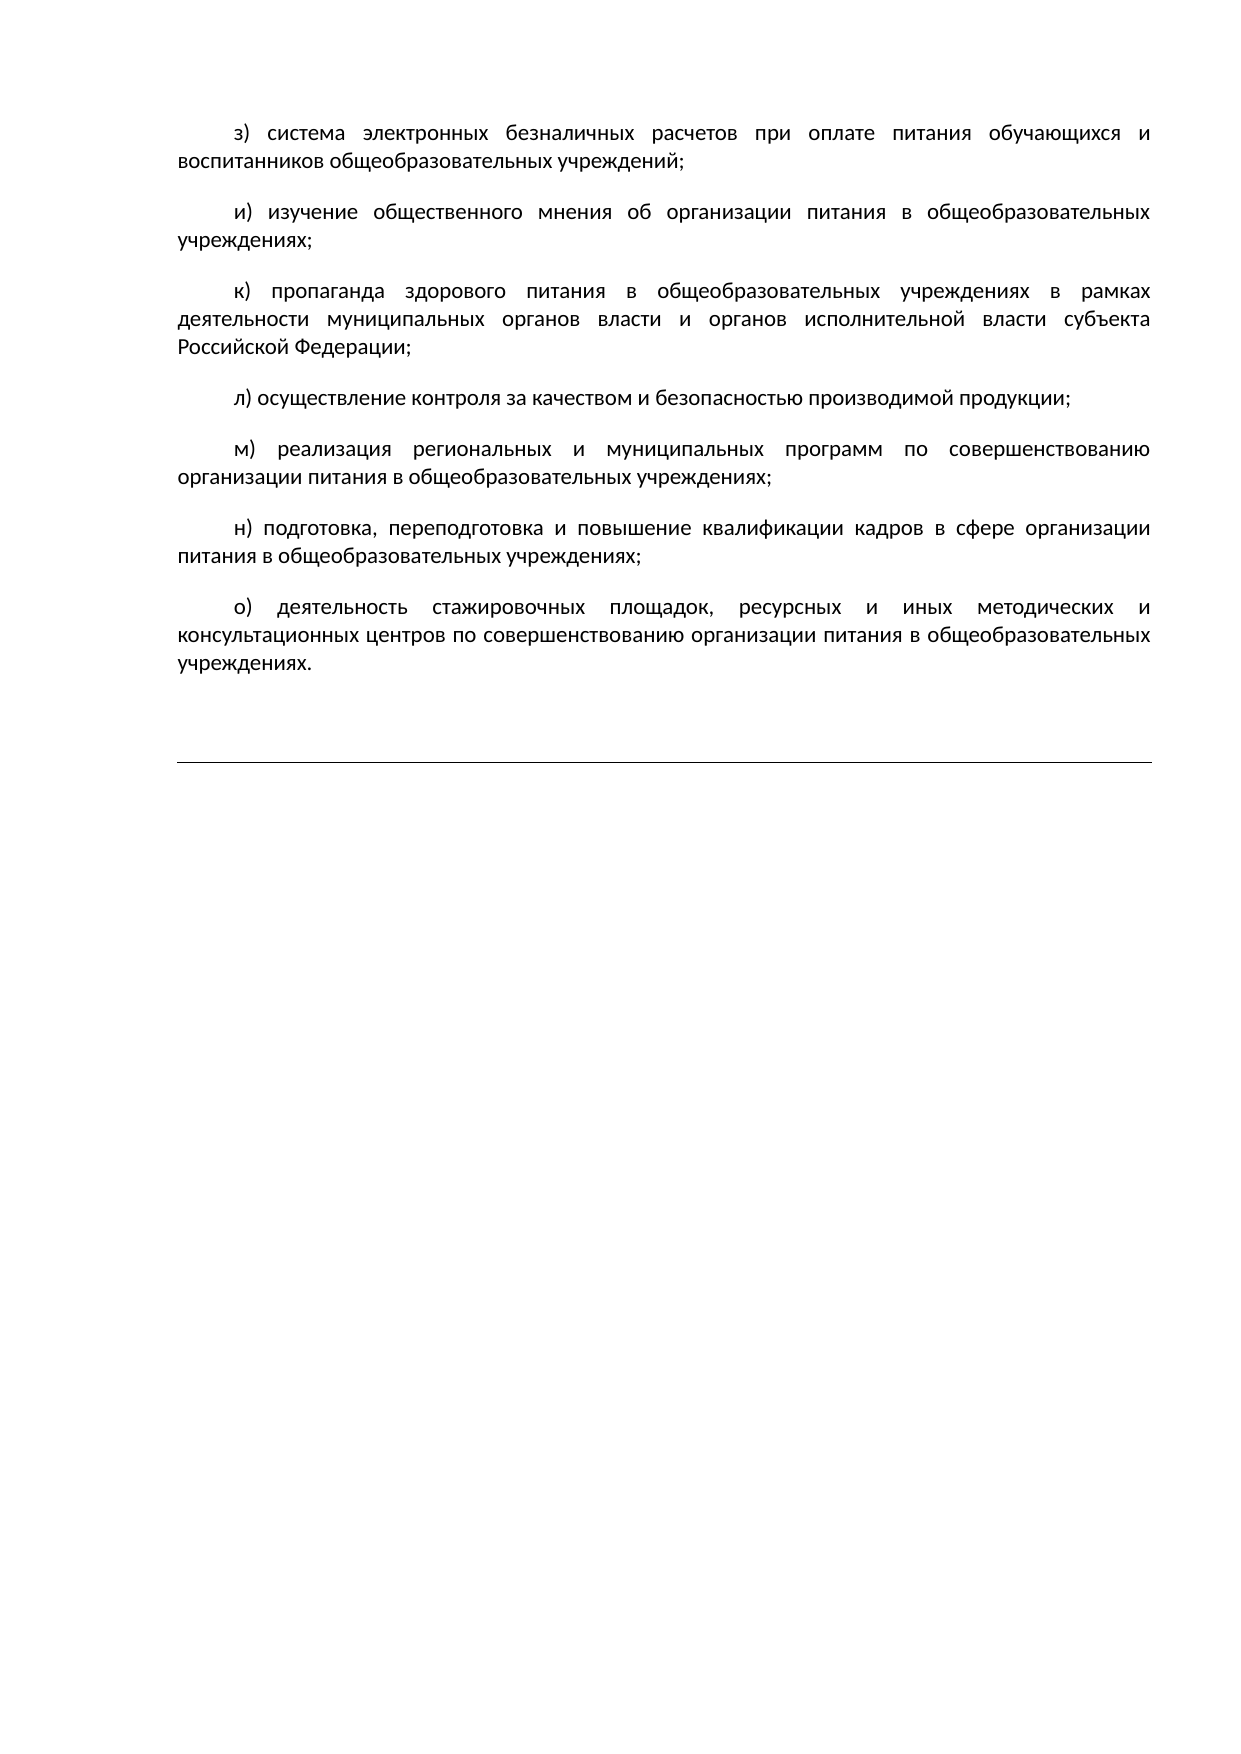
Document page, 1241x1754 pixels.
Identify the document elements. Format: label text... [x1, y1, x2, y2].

text л) осуществление контроля за качеством и безопасностью производимой продукции; [177, 383, 1152, 411]
text к) пропаганда здорового питания в общеобразовательных учреждениях в рамках деятельности муниципальных органов власти и органов исполнительной власти субъекта Российской Федерации; [177, 276, 1152, 360]
text н) подготовка, переподготовка и повышение квалификации кадров в сфере организации питания в общеобразовательных учреждениях; [177, 513, 1152, 569]
text з) система электронных безналичных расчетов при оплате питания обучающихся и воспитанников общеобразовательных учреждений; [177, 118, 1152, 174]
text м) реализация региональных и муниципальных программ по совершенствованию организации питания в общеобразовательных учреждениях; [177, 434, 1152, 490]
text и) изучение общественного мнения об организации питания в общеобразовательных учреждениях; [177, 197, 1152, 253]
text о) деятельность стажировочных площадок, ресурсных и иных методических и консультационных центров по совершенствованию организации питания в общеобразовательных учреждениях. [177, 592, 1152, 676]
